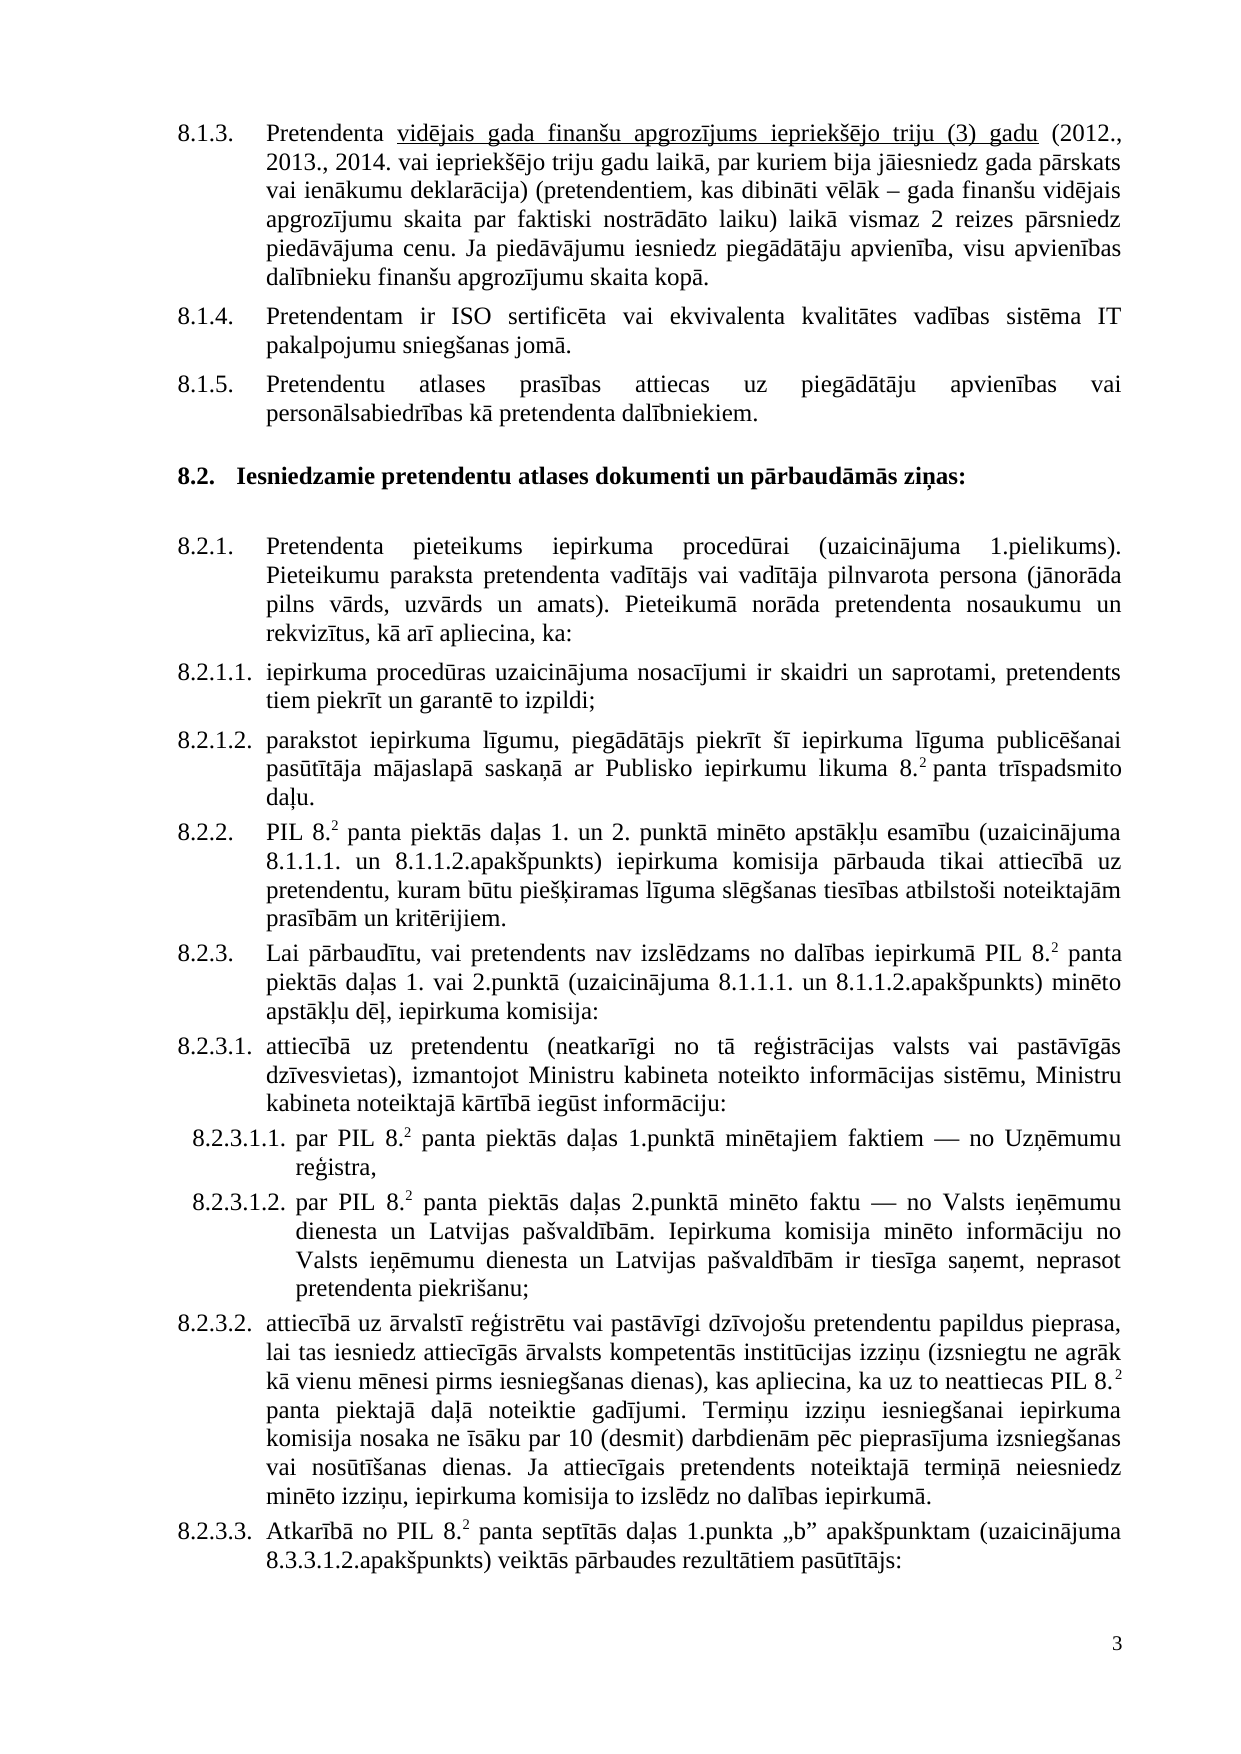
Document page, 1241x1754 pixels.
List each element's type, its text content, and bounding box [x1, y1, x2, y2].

list attiecībā uz ārvalstī reģistrētu vai pastāvīgi dzīvojošu pretendentu papildus pieprasa, lai tas iesniedz attiecīgās ārvalsts kompetentās institūcijas izziņu (izsniegtu ne agrāk kā vienu mēnesi pirms iesniegšanas dienas), kas apliecina, ka uz to neattiecas PIL 8.2 panta piektajā daļā noteiktie gadījumi. Termiņu izziņu iesniegšanai iepirkuma komisija nosaka ne īsāku par 10 (desmit) darbdienām pēc pieprasījuma izsniegšanas vai nosūtīšanas dienas. Ja attiecīgais pretendents noteiktajā termiņā neiesniedz minēto izziņu, iepirkuma komisija to izslēdz no dalības iepirkumā. [177, 1308, 1122, 1510]
list Lai pārbaudītu, vai pretendents nav izslēdzams no dalības iepirkumā PIL 8.2 panta piektās daļas 1. vai 2.punktā (uzaicinājuma 8.1.1.1. un 8.1.1.2.apakšpunkts) minēto apstākļu dēļ, iepirkuma komisija: [177, 938, 1122, 1025]
list par PIL 8.2 panta piektās daļas 2.punktā minēto faktu — no Valsts ieņēmumu dienesta un Latvijas pašvaldībām. Iepirkuma komisija minēto informāciju no Valsts ieņēmumu dienesta un Latvijas pašvaldībām ir tiesīga saņemt, neprasot pretendenta piekrišanu; [192, 1187, 1122, 1302]
subtitle Pretendenta vidējais gada finanšu apgrozījums iepriekšējo triju (3) gadu (2012., 2013., 2014. vai iepriekšējo triju gadu laikā, par kuriem bija jāiesniedz gada pārskats vai ienākumu deklarācija) (pretendentiem, kas dibināti vēlāk – gada finanšu vidējais apgrozījumu skaita par faktiski nostrādāto laiku) laikā vismaz 2 reizes pārsniedz piedāvājuma cenu. Ja piedāvājumu iesniedz piegādātāju apvienība, visu apvienības dalībnieku finanšu apgrozījumu skaita kopā. [177, 118, 1122, 291]
list Iesniedzamie pretendentu atlases dokumenti un pārbaudāmās ziņas: [177, 461, 1213, 490]
list PIL 8.2 panta piektās daļas 1. un 2. punktā minēto apstākļu esamību (uzaicinājuma 8.1.1.1. un 8.1.1.2.apakšpunkts) iepirkuma komisija pārbauda tikai attiecībā uz pretendentu, kuram būtu piešķiramas līguma slēgšanas tiesības atbilstoši noteiktajām prasībām un kritērijiem. [177, 817, 1122, 932]
list Pretendenta pieteikums iepirkuma procedūrai (uzaicinājuma 1.pielikums). Pieteikumu paraksta pretendenta vadītājs vai vadītāja pilnvarota persona (jānorāda pilns vārds, uzvārds un amats). Pieteikumā norāda pretendenta nosaukumu un rekvizītus, kā arī apliecina, ka: [177, 531, 1122, 646]
subtitle Pretendentu atlases prasības attiecas uz piegādātāju apvienības vai personālsabiedrības kā pretendenta dalībniekiem. [177, 369, 1122, 426]
list iepirkuma procedūras uzaicinājuma nosacījumi ir skaidri un saprotami, pretendents tiem piekrīt un garantē to izpildi; [177, 657, 1122, 714]
subtitle Pretendentam ir ISO sertificēta vai ekvivalenta kvalitātes vadības sistēma IT pakalpojumu sniegšanas jomā. [177, 301, 1122, 358]
list attiecībā uz pretendentu (neatkarīgi no tā reģistrācijas valsts vai pastāvīgās dzīvesvietas), izmantojot Ministru kabineta noteikto informācijas sistēmu, Ministru kabineta noteiktajā kārtībā iegūst informāciju: [177, 1031, 1122, 1117]
list Atkarībā no PIL 8.2 panta septītās daļas 1.punkta „b” apakšpunktam (uzaicinājuma 8.3.3.1.2.apakšpunkts) veiktās pārbaudes rezultātiem pasūtītājs: [177, 1516, 1122, 1573]
list parakstot iepirkuma līgumu, piegādātājs piekrīt šī iepirkuma līguma publicēšanai pasūtītāja mājaslapā saskaņā ar Publisko iepirkumu likuma 8.2 panta trīspadsmito daļu. [177, 725, 1122, 811]
list par PIL 8.2 panta piektās daļas 1.punktā minētajiem faktiem — no Uzņēmumu reģistra, [192, 1123, 1122, 1181]
